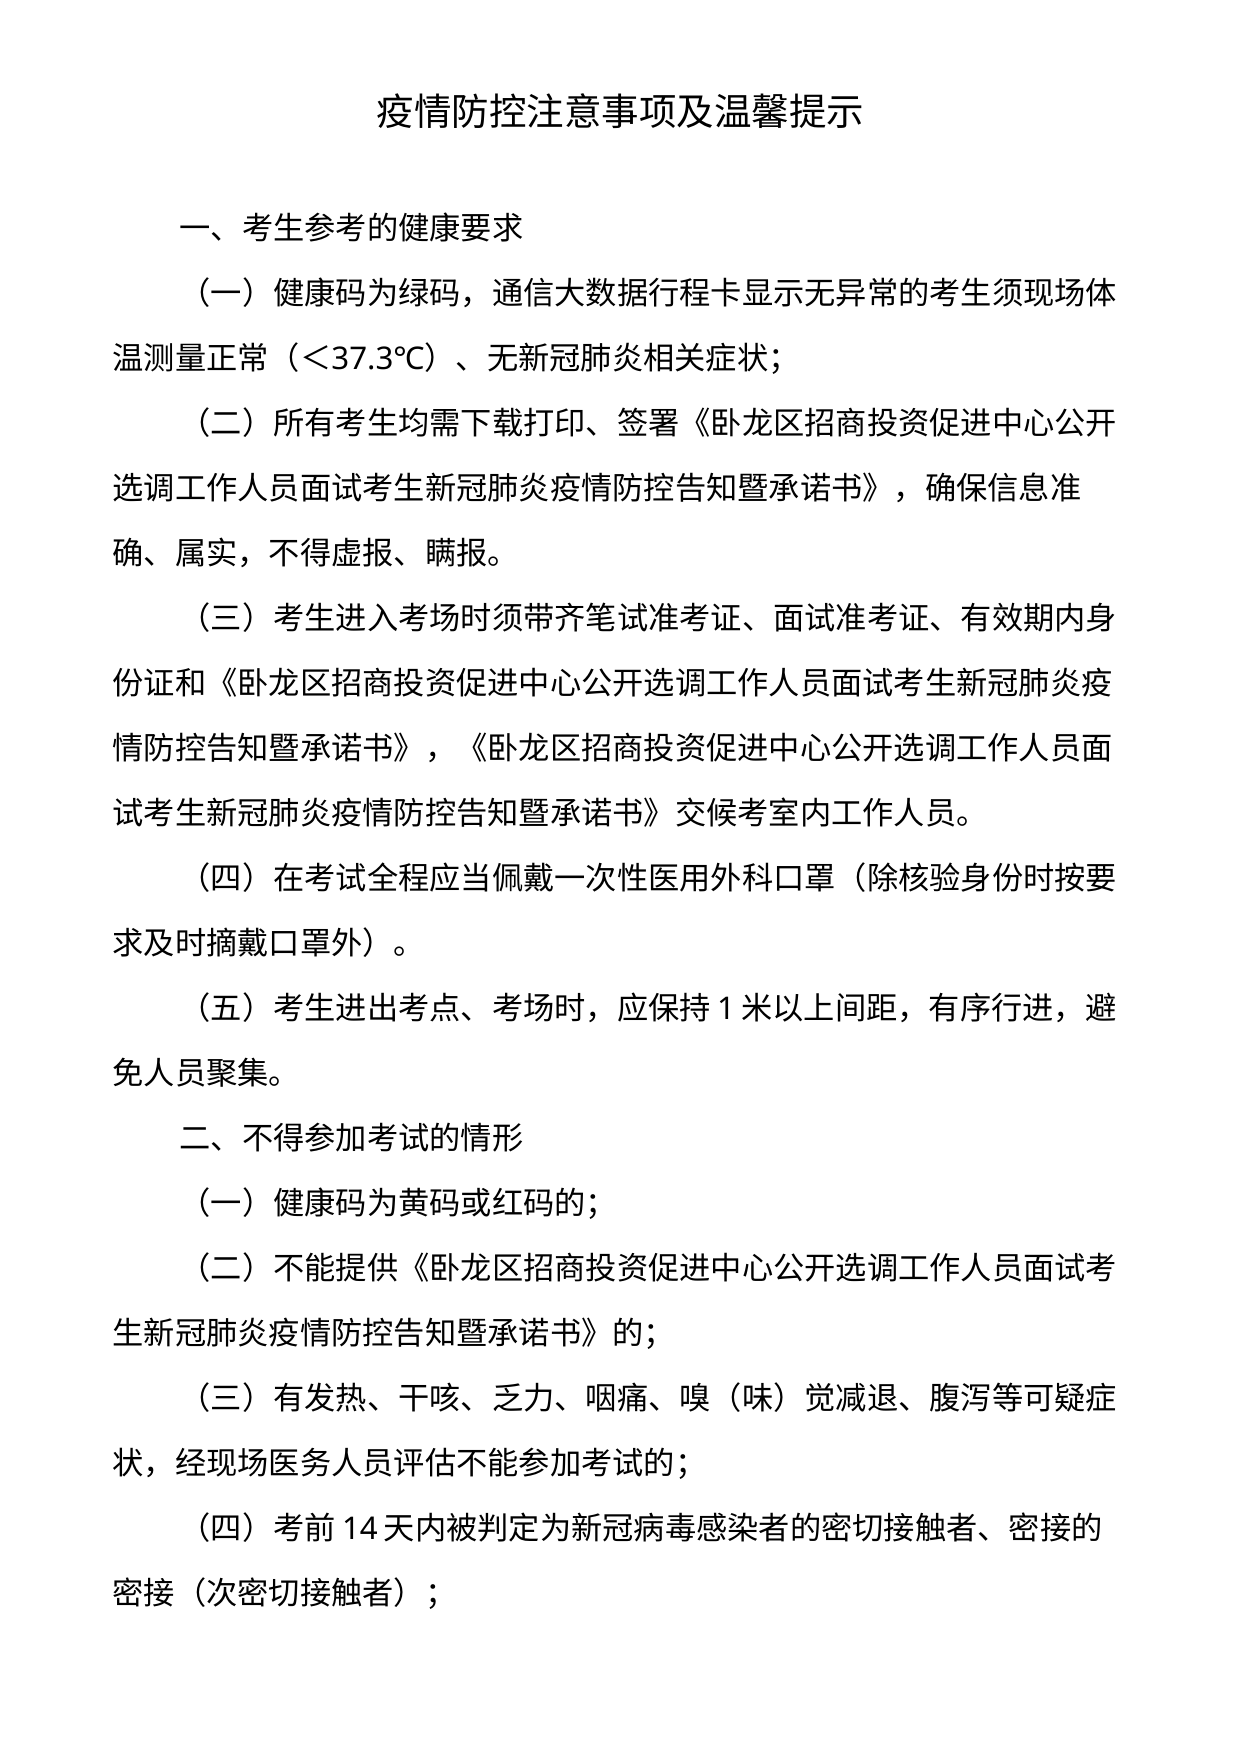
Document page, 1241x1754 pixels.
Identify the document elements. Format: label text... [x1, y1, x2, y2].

text （三）有发热、干咳、乏力、咽痛、嗅（味）觉减退、腹泻等可疑症状，经现场医务人员评估不能参加考试的； [112, 1363, 1128, 1493]
text 一、考生参考的健康要求 [112, 193, 1128, 258]
text 疫情防控注意事项及温馨提示 [112, 81, 1128, 137]
text （五）考生进出考点、考场时，应保持1米以上间距，有序行进，避免人员聚集。 [112, 973, 1128, 1103]
text 二、不得参加考试的情形 [112, 1103, 1128, 1168]
text （一）健康码为黄码或红码的； [112, 1168, 1128, 1233]
text （四）考前14天内被判定为新冠病毒感染者的密切接触者、密接的密接（次密切接触者）； [112, 1493, 1128, 1623]
text （三）考生进入考场时须带齐笔试准考证、面试准考证、有效期内身份证和《卧龙区招商投资促进中心公开选调工作人员面试考生新冠肺炎疫情防控告知暨承诺书》，《卧龙区招商投资促进中心公开选调工作人员面试考生新冠肺炎疫情防控告知暨承诺书》交候考室内工作人员。 [112, 583, 1128, 843]
text （一）健康码为绿码，通信大数据行程卡显示无异常的考生须现场体温测量正常（＜37.3℃）、无新冠肺炎相关症状； [112, 258, 1128, 388]
text （二）不能提供《卧龙区招商投资促进中心公开选调工作人员面试考生新冠肺炎疫情防控告知暨承诺书》的； [112, 1233, 1128, 1363]
text （四）在考试全程应当佩戴一次性医用外科口罩（除核验身份时按要求及时摘戴口罩外）。 [112, 843, 1128, 973]
text （二）所有考生均需下载打印、签署《卧龙区招商投资促进中心公开选调工作人员面试考生新冠肺炎疫情防控告知暨承诺书》，确保信息准确、属实，不得虚报、瞒报。 [112, 388, 1128, 583]
